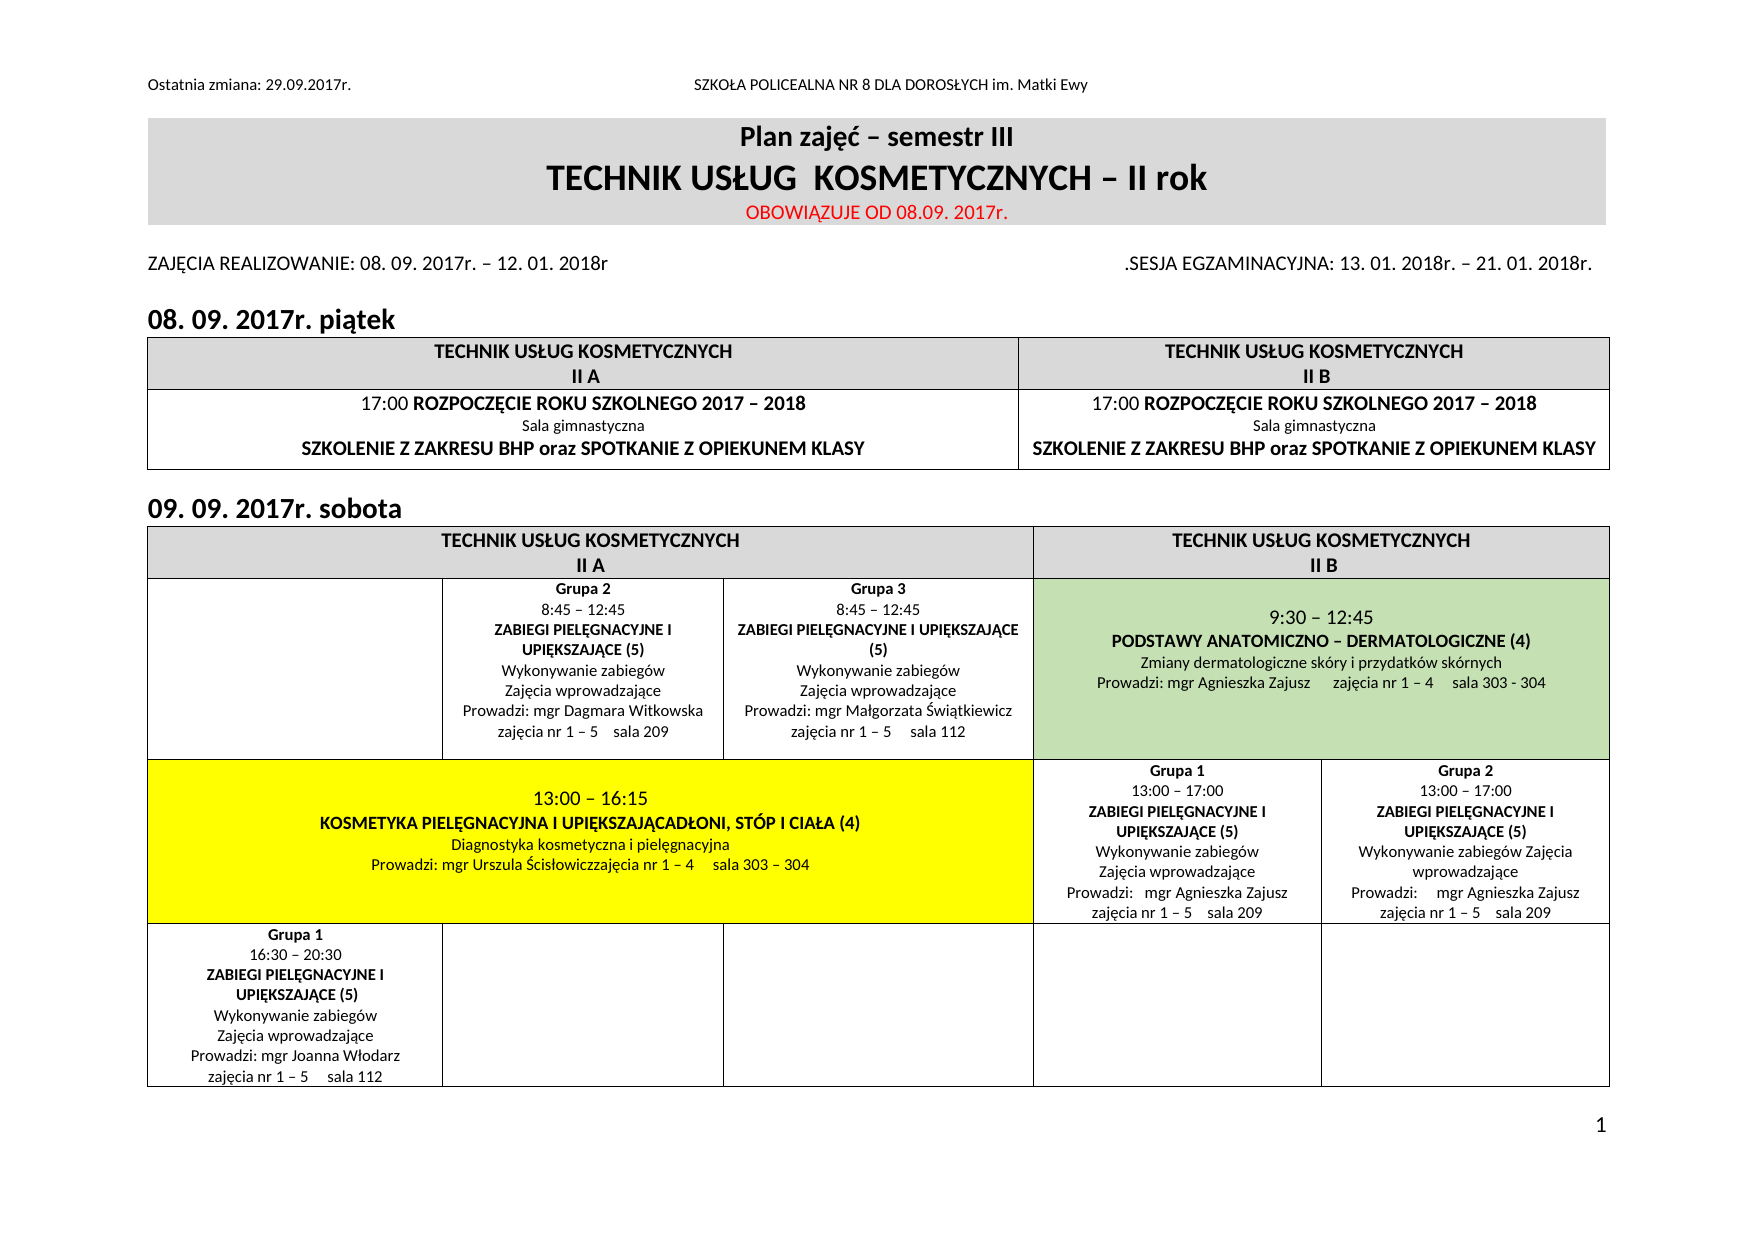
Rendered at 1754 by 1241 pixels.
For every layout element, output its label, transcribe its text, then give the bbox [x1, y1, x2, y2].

text Plan zajęć – semestr III [148, 118, 1606, 154]
text 08. 09. 2017r. piątek [148, 301, 1606, 337]
table_cell [443, 924, 723, 1086]
text ZAJĘCIA REALIZOWANIE: 08. 09. 2017r. – 12. 01. 2018r .SESJA EGZAMINACYJNA: 13. 01. 2018r. – 21. 01. 2018r. [148, 250, 1606, 276]
table_cell Grupa 1 16:30 – 20:30 ZABIEGI PIELĘGNACYJNE I UPIĘKSZAJĄCE (5) Wykonywanie zabiegów Zajęcia wprowadzające Prowadzi: mgr Joanna Włodarz zajęcia nr 1 – 5 sala 112 [148, 924, 442, 1086]
table_cell [1034, 924, 1321, 1086]
table_cell Grupa 1 13:00 – 17:00 ZABIEGI PIELĘGNACYJNE I UPIĘKSZAJĄCE (5) Wykonywanie zabiegów Zajęcia wprowadzające Prowadzi: mgr Agnieszka Zajusz zajęcia nr 1 – 5 sala 209 [1034, 760, 1321, 923]
table_cell 17:00 ROZPOCZĘCIE ROKU SZKOLNEGO 2017 – 2018 Sala gimnastyczna SZKOLENIE Z ZAKRESU BHP oraz SPOTKANIE Z OPIEKUNEM KLASY [1019, 390, 1609, 469]
table_cell Grupa 3 8:45 – 12:45 ZABIEGI PIELĘGNACYJNE I UPIĘKSZAJĄCE (5) Wykonywanie zabiegów Zajęcia wprowadzające Prowadzi: mgr Małgorzata Świątkiewicz zajęcia nr 1 – 5 sala 112 [724, 579, 1033, 759]
table_cell 13:00 – 16:15 KOSMETYKA PIELĘGNACYJNA I UPIĘKSZAJĄCADŁONI, STÓP I CIAŁA (4) Diagnostyka kosmetyczna i pielęgnacyjna Prowadzi: mgr Urszula Ścisłowiczzajęcia nr 1 – 4 sala 303 – 304 [148, 760, 1033, 923]
table_header TECHNIK USŁUG KOSMETYCZNYCH II A [148, 338, 1018, 389]
table_cell Grupa 2 8:45 – 12:45 ZABIEGI PIELĘGNACYJNE I UPIĘKSZAJĄCE (5) Wykonywanie zabiegów Zajęcia wprowadzające Prowadzi: mgr Dagmara Witkowska zajęcia nr 1 – 5 sala 209 [443, 579, 723, 759]
table_header TECHNIK USŁUG KOSMETYCZNYCH II B [1034, 527, 1609, 578]
table_header TECHNIK USŁUG KOSMETYCZNYCH II B [1019, 338, 1609, 389]
table_cell 17:00 ROZPOCZĘCIE ROKU SZKOLNEGO 2017 – 2018 Sala gimnastyczna SZKOLENIE Z ZAKRESU BHP oraz SPOTKANIE Z OPIEKUNEM KLASY [148, 390, 1018, 469]
text TECHNIK USŁUG KOSMETYCZNYCH – II rok [148, 154, 1606, 199]
table_cell [724, 924, 1033, 1086]
table_cell [1322, 924, 1609, 1086]
table_cell 9:30 – 12:45 PODSTAWY ANATOMICZNO – DERMATOLOGICZNE (4) Zmiany dermatologiczne skóry i przydatków skórnych Prowadzi: mgr Agnieszka Zajusz zajęcia nr 1 – 4 sala 303 - 304 [1034, 579, 1609, 759]
table_cell Grupa 2 13:00 – 17:00 ZABIEGI PIELĘGNACYJNE I UPIĘKSZAJĄCE (5) Wykonywanie zabiegów Zajęcia wprowadzające Prowadzi: mgr Agnieszka Zajusz zajęcia nr 1 – 5 sala 209 [1322, 760, 1609, 923]
text OBOWIĄZUJE OD 08.09. 2017r. [148, 199, 1606, 225]
text 09. 09. 2017r. sobota [148, 490, 1606, 526]
table_cell [148, 579, 442, 759]
table_header TECHNIK USŁUG KOSMETYCZNYCH II A [148, 527, 1033, 578]
